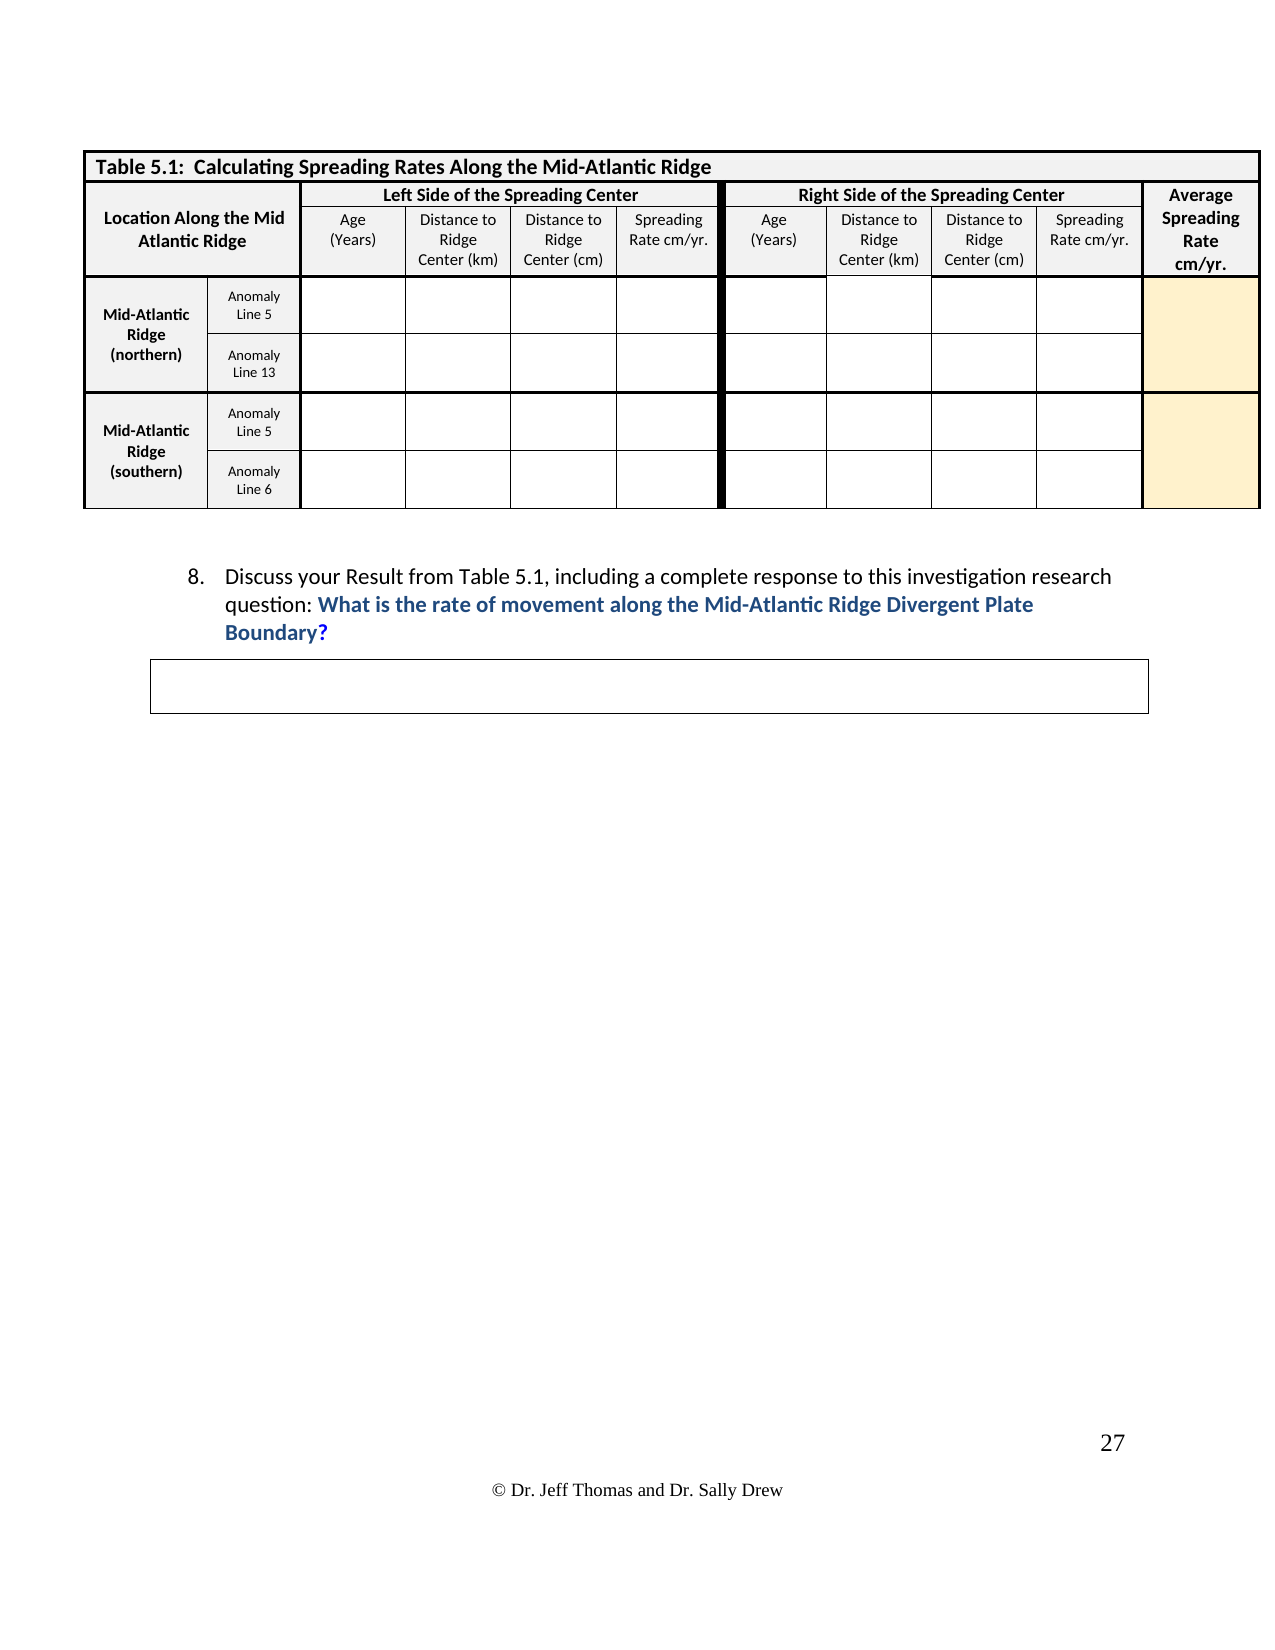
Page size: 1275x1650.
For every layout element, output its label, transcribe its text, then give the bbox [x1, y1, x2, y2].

table_cell [511, 394, 616, 449]
table_cell [1144, 394, 1258, 508]
table_cell [726, 394, 826, 449]
table_cell [617, 334, 717, 391]
table_cell Age (Years) [302, 207, 405, 274]
table_cell [1037, 334, 1141, 391]
table_cell [302, 278, 405, 333]
table_cell Location Along the Mid Atlantic Ridge [86, 183, 299, 274]
table_header Table 5.1: Calculating Spreading Rates Along the Mid-Atlantic Ridge [86, 153, 1258, 180]
table_cell [302, 334, 405, 391]
table_cell [406, 451, 510, 508]
table_cell [827, 394, 931, 449]
table_cell Mid-Atlantic Ridge (southern) [86, 394, 207, 508]
table_cell [617, 451, 717, 508]
table_cell [406, 394, 510, 449]
table_cell Right Side of the Spreading Center [726, 183, 1141, 206]
table_cell [827, 451, 931, 508]
table_cell Anomaly Line 5 [208, 394, 299, 449]
table_cell [1144, 278, 1258, 391]
table_cell [1037, 451, 1141, 508]
table_cell [827, 334, 931, 391]
table_cell [726, 278, 826, 333]
table_cell [617, 394, 717, 449]
table_cell Age (Years) [726, 207, 826, 274]
table_cell Left Side of the Spreading Center [302, 183, 717, 206]
table_cell Distance to Ridge Center (km) [406, 207, 510, 274]
table_cell [827, 276, 931, 333]
table_cell Spreading Rate cm/yr. [617, 207, 717, 274]
table_cell Distance to Ridge Center (cm) [511, 207, 616, 274]
table_cell [302, 451, 405, 508]
table_cell [932, 334, 1036, 391]
table_cell [406, 278, 510, 333]
table_cell Average Spreading Rate cm/yr. [1144, 183, 1258, 274]
table_cell [932, 278, 1036, 333]
table_cell [511, 278, 616, 333]
table_cell [617, 278, 717, 333]
table_cell [726, 451, 826, 508]
table_cell [511, 451, 616, 508]
table_cell Anomaly Line 13 [208, 334, 299, 391]
table_cell [302, 394, 405, 449]
table_cell [1037, 394, 1141, 449]
table_cell [932, 451, 1036, 508]
table_cell [932, 394, 1036, 449]
table_cell Mid-Atlantic Ridge (northern) [86, 278, 207, 391]
table_cell Anomaly Line 6 [208, 451, 299, 508]
table_cell Anomaly Line 5 [208, 278, 299, 333]
list Discuss your Result from Table 5.1, including a complete response to this investigation research question: What is the rate of movement along the Mid-Atlantic Ridge Divergent Plate Boundary? [187, 562, 1125, 646]
table_cell [1037, 278, 1141, 333]
table_cell Spreading Rate cm/yr. [1037, 207, 1141, 274]
table_header [151, 660, 1148, 713]
table_cell Distance to Ridge Center (km) [827, 207, 931, 274]
table_cell [511, 334, 616, 391]
table_cell [726, 334, 826, 391]
table_cell [406, 334, 510, 391]
table_cell Distance to Ridge Center (cm) [932, 207, 1036, 274]
